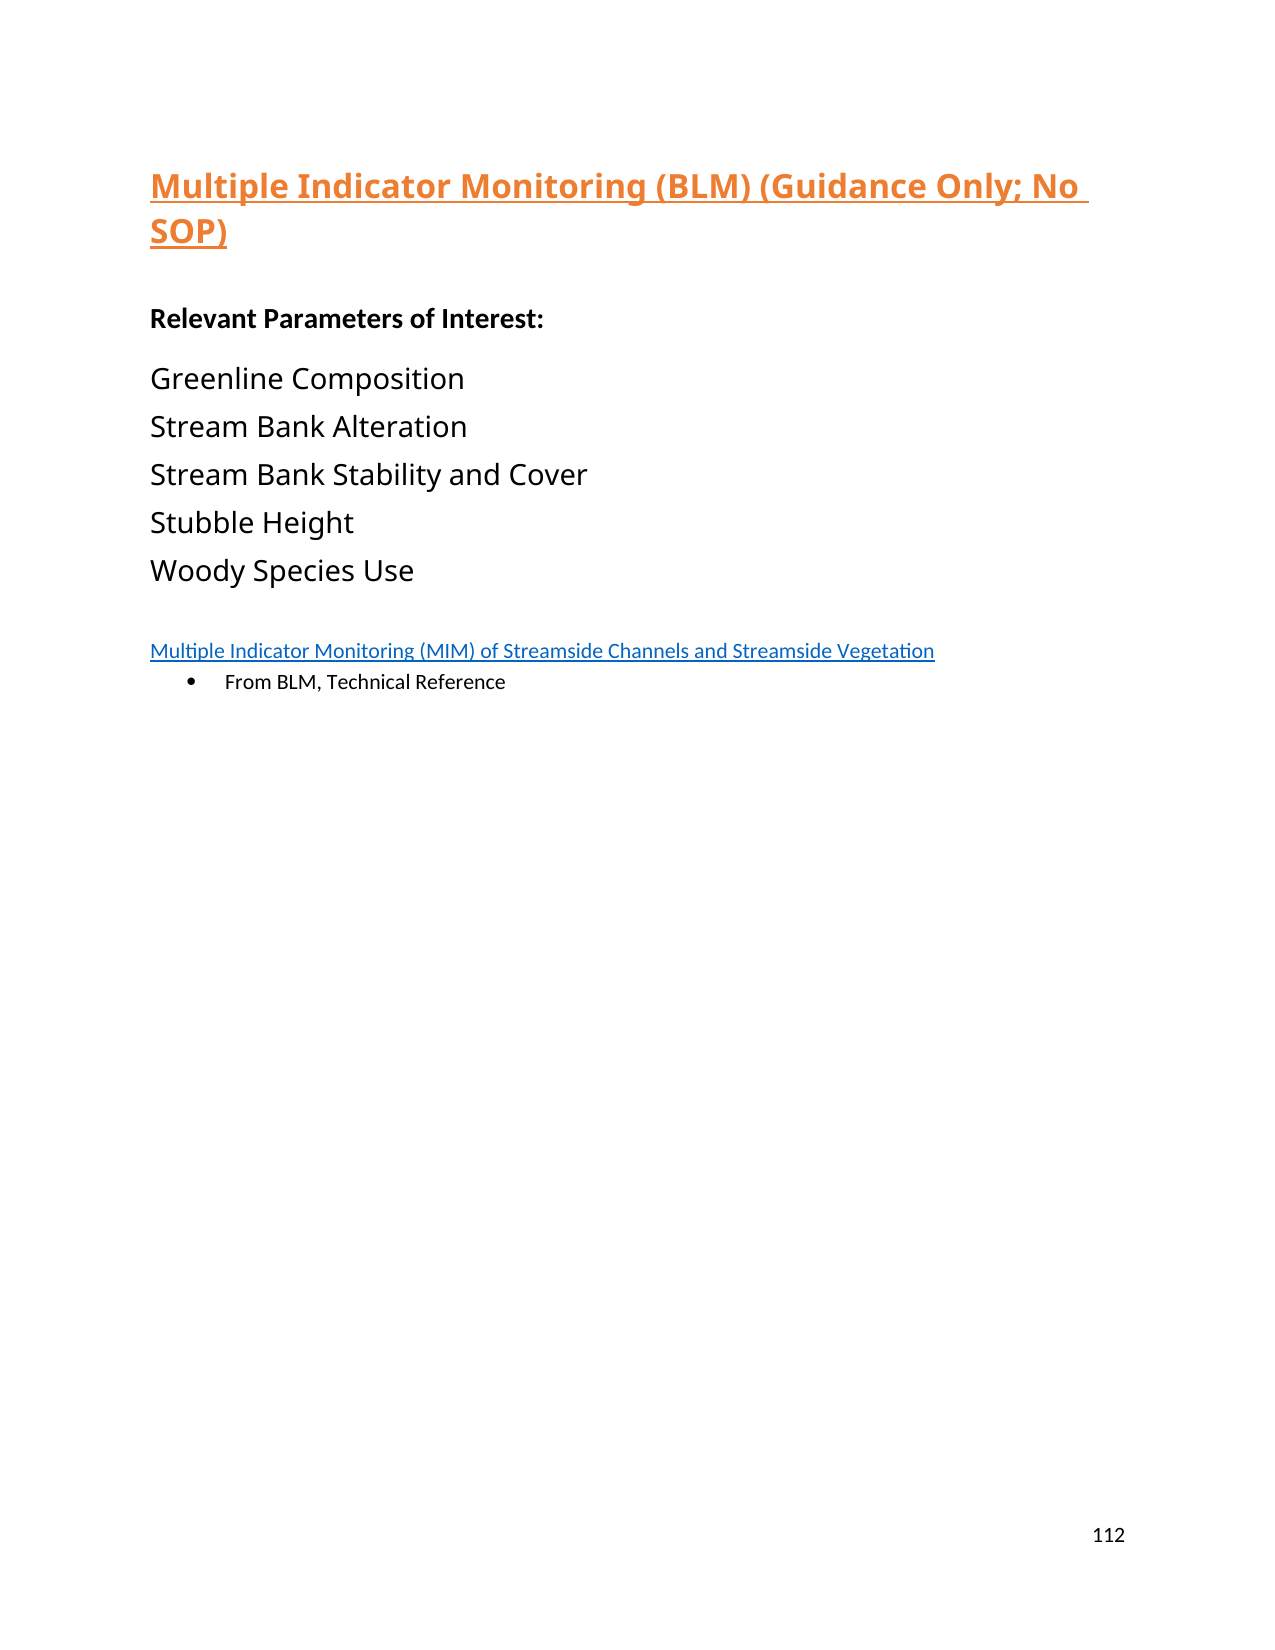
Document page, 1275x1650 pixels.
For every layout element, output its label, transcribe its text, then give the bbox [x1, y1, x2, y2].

subtitle Stream Bank Alteration [150, 406, 1125, 446]
text Multiple Indicator Monitoring (MIM) of Streamside Channels and Streamside Vegetation [150, 637, 1125, 664]
subtitle Stream Bank Stability and Cover [150, 454, 1125, 494]
subtitle Greenline Composition [150, 358, 1125, 398]
subtitle Woody Species Use [150, 550, 1125, 590]
list From BLM, Technical Reference [187, 668, 1125, 694]
subtitle Stubble Height [150, 502, 1125, 542]
text Relevant Parameters of Interest: [150, 301, 1125, 336]
subtitle Multiple Indicator Monitoring (BLM) (Guidance Only; No SOP) [150, 162, 1125, 253]
